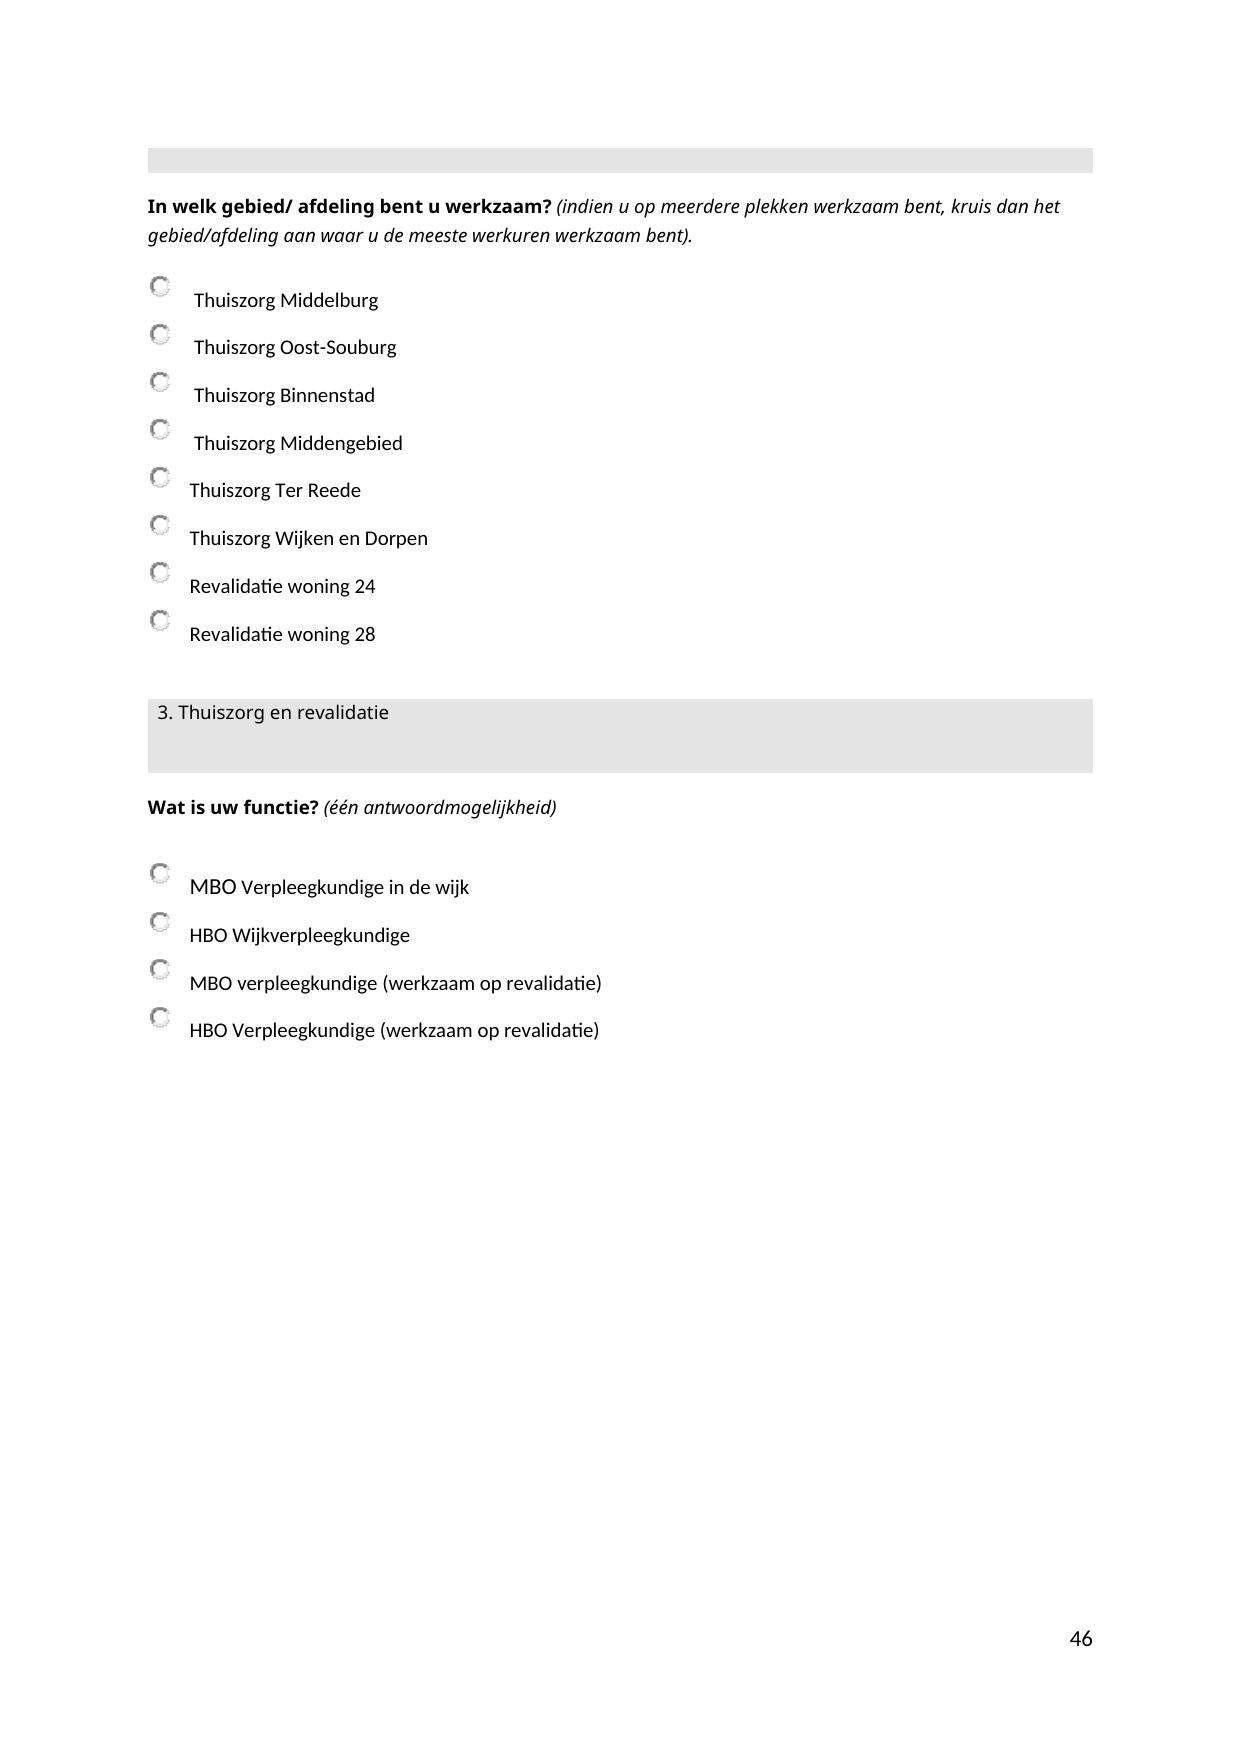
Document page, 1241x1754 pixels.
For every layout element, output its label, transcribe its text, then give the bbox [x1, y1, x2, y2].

text In welk gebied/ afdeling bent u werkzaam? (indien u op meerdere plekken werkzaam bent, kruis dan het gebied/afdeling aan waar u de meeste werkuren werkzaam bent). [148, 193, 1093, 248]
text 3. Thuiszorg en revalidatie [148, 699, 1093, 725]
text Wat is uw functie? (één antwoordmogelijkheid) MBO Verpleegkundige in de wijk HBO Wijkverpleegkundige MBO verpleegkundige (werkzaam op revalidatie) HBO Verpleegkundige (werkzaam op revalidatie) [148, 794, 1093, 1075]
text Thuiszorg Middelburg Thuiszorg Oost-Souburg Thuiszorg Binnenstad Thuiszorg Middengebied Thuiszorg Ter Reede Thuiszorg Wijken en Dorpen Revalidatie woning 24 Revalidatie woning 28 [148, 269, 1093, 678]
